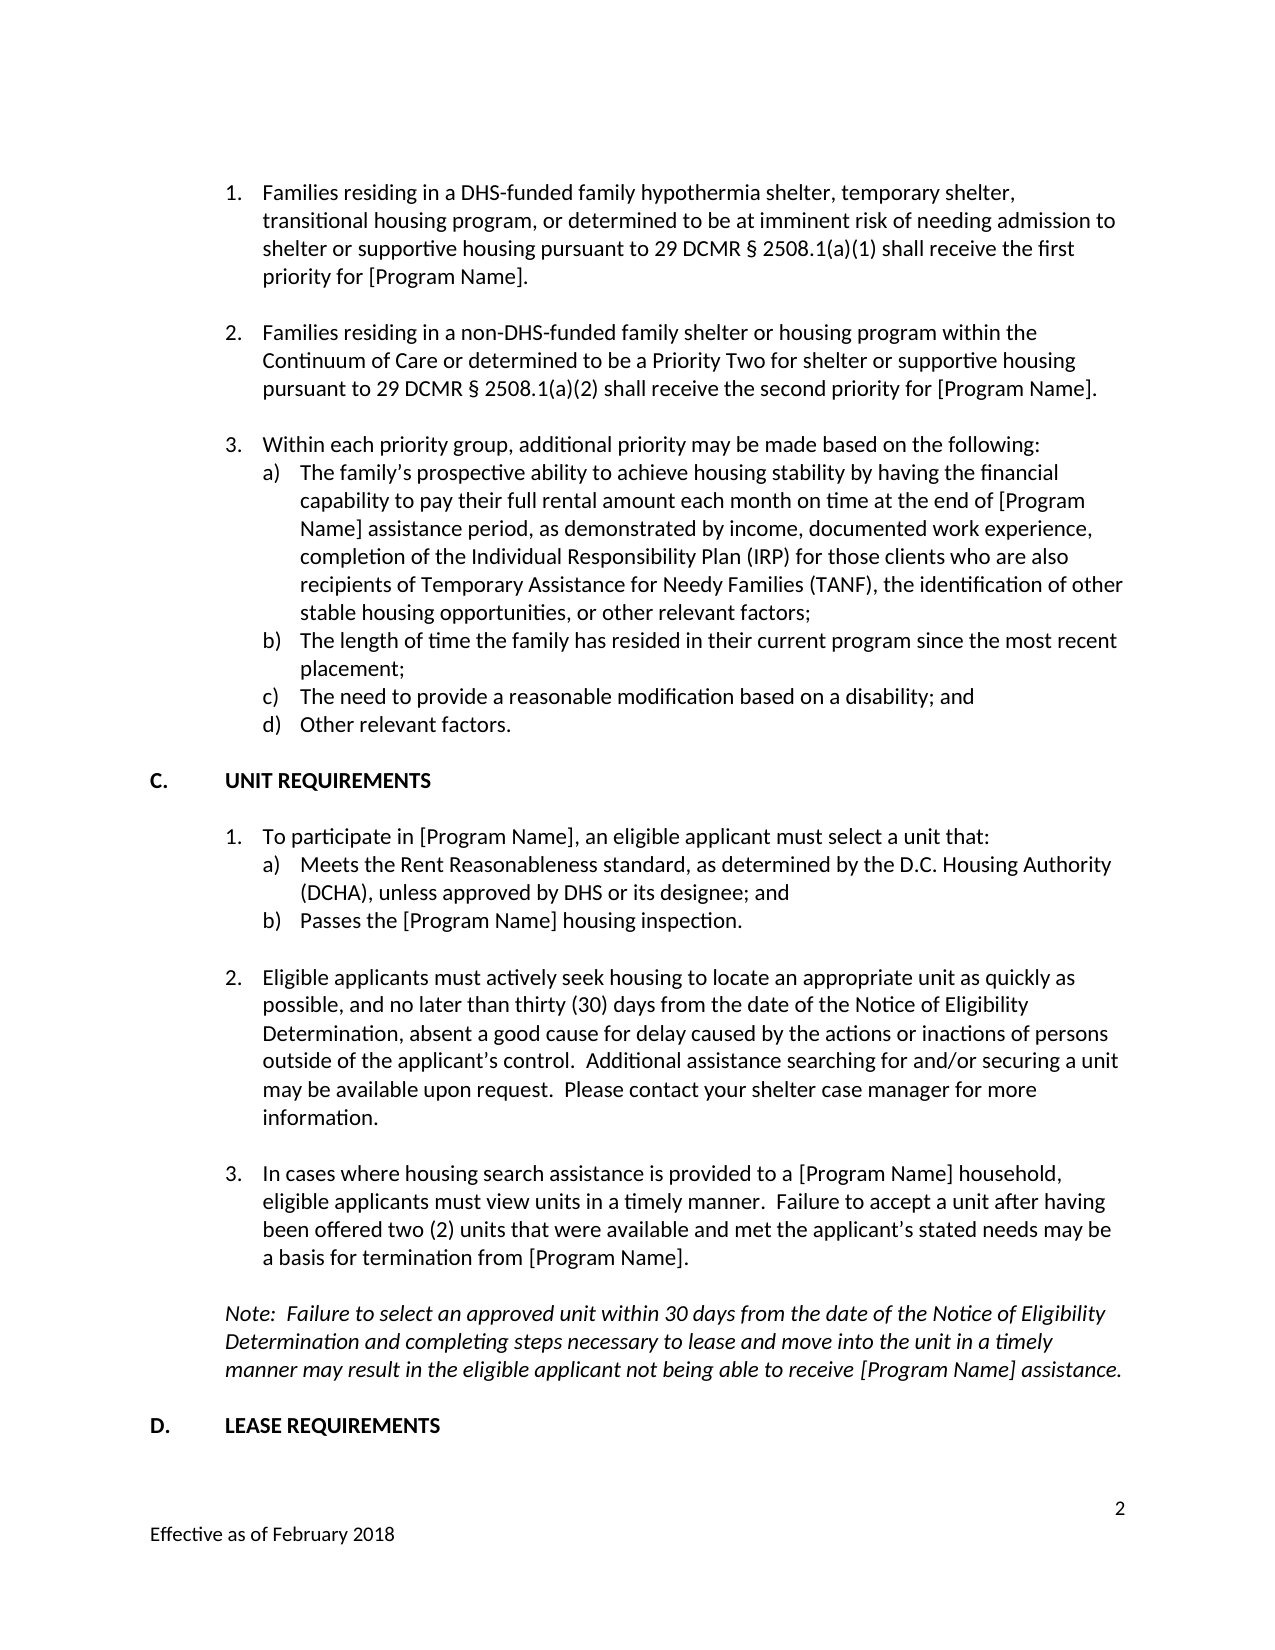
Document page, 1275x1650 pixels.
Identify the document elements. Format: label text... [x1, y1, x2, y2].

list The length of time the family has resided in their current program since the most recent placement; [262, 626, 1125, 682]
list The need to provide a reasonable modification based on a disability; and [262, 682, 1125, 710]
list Meets the Rent Reasonableness standard, as determined by the D.C. Housing Authority (DCHA), unless approved by DHS or its designee; and [262, 851, 1125, 907]
list Within each priority group, additional priority may be made based on the following: [225, 430, 1125, 458]
list UNIT REQUIREMENTS [150, 766, 1125, 794]
list LEASE REQUIREMENTS [150, 1411, 1125, 1439]
text Note: Failure to select an approved unit within 30 days from the date of the Notice of Eligibility Determination and completing steps necessary to lease and move into the unit in a timely manner may result in the eligible applicant not being able to receive [Program Name] assistance. [225, 1299, 1125, 1383]
list The family’s prospective ability to achieve housing stability by having the financial capability to pay their full rental amount each month on time at the end of [Program Name] assistance period, as demonstrated by income, documented work experience, completion of the Individual Responsibility Plan (IRP) for those clients who are also recipients of Temporary Assistance for Needy Families (TANF), the identification of other stable housing opportunities, or other relevant factors; [262, 458, 1125, 626]
list Other relevant factors. [262, 710, 1125, 738]
list Families residing in a non-DHS-funded family shelter or housing program within the Continuum of Care or determined to be a Priority Two for shelter or supportive housing pursuant to 29 DCMR § 2508.1(a)(2) shall receive the second priority for [Program Name]. [225, 318, 1125, 402]
list Families residing in a DHS-funded family hypothermia shelter, temporary shelter, transitional housing program, or determined to be at imminent risk of needing admission to shelter or supportive housing pursuant to 29 DCMR § 2508.1(a)(1) shall receive the first priority for [Program Name]. [225, 178, 1125, 290]
list To participate in [Program Name], an eligible applicant must select a unit that: [225, 822, 1125, 851]
list In cases where housing search assistance is provided to a [Program Name] household, eligible applicants must view units in a timely manner. Failure to accept a unit after having been offered two (2) units that were available and met the applicant’s stated needs may be a basis for termination from [Program Name]. [225, 1159, 1125, 1271]
list Passes the [Program Name] housing inspection. [262, 907, 1125, 934]
list Eligible applicants must actively seek housing to locate an appropriate unit as quickly as possible, and no later than thirty (30) days from the date of the Notice of Eligibility Determination, absent a good cause for delay caused by the actions or inactions of persons outside of the applicant’s control. Additional assistance searching for and/or securing a unit may be available upon request. Please contact your shelter case manager for more information. [225, 963, 1125, 1131]
